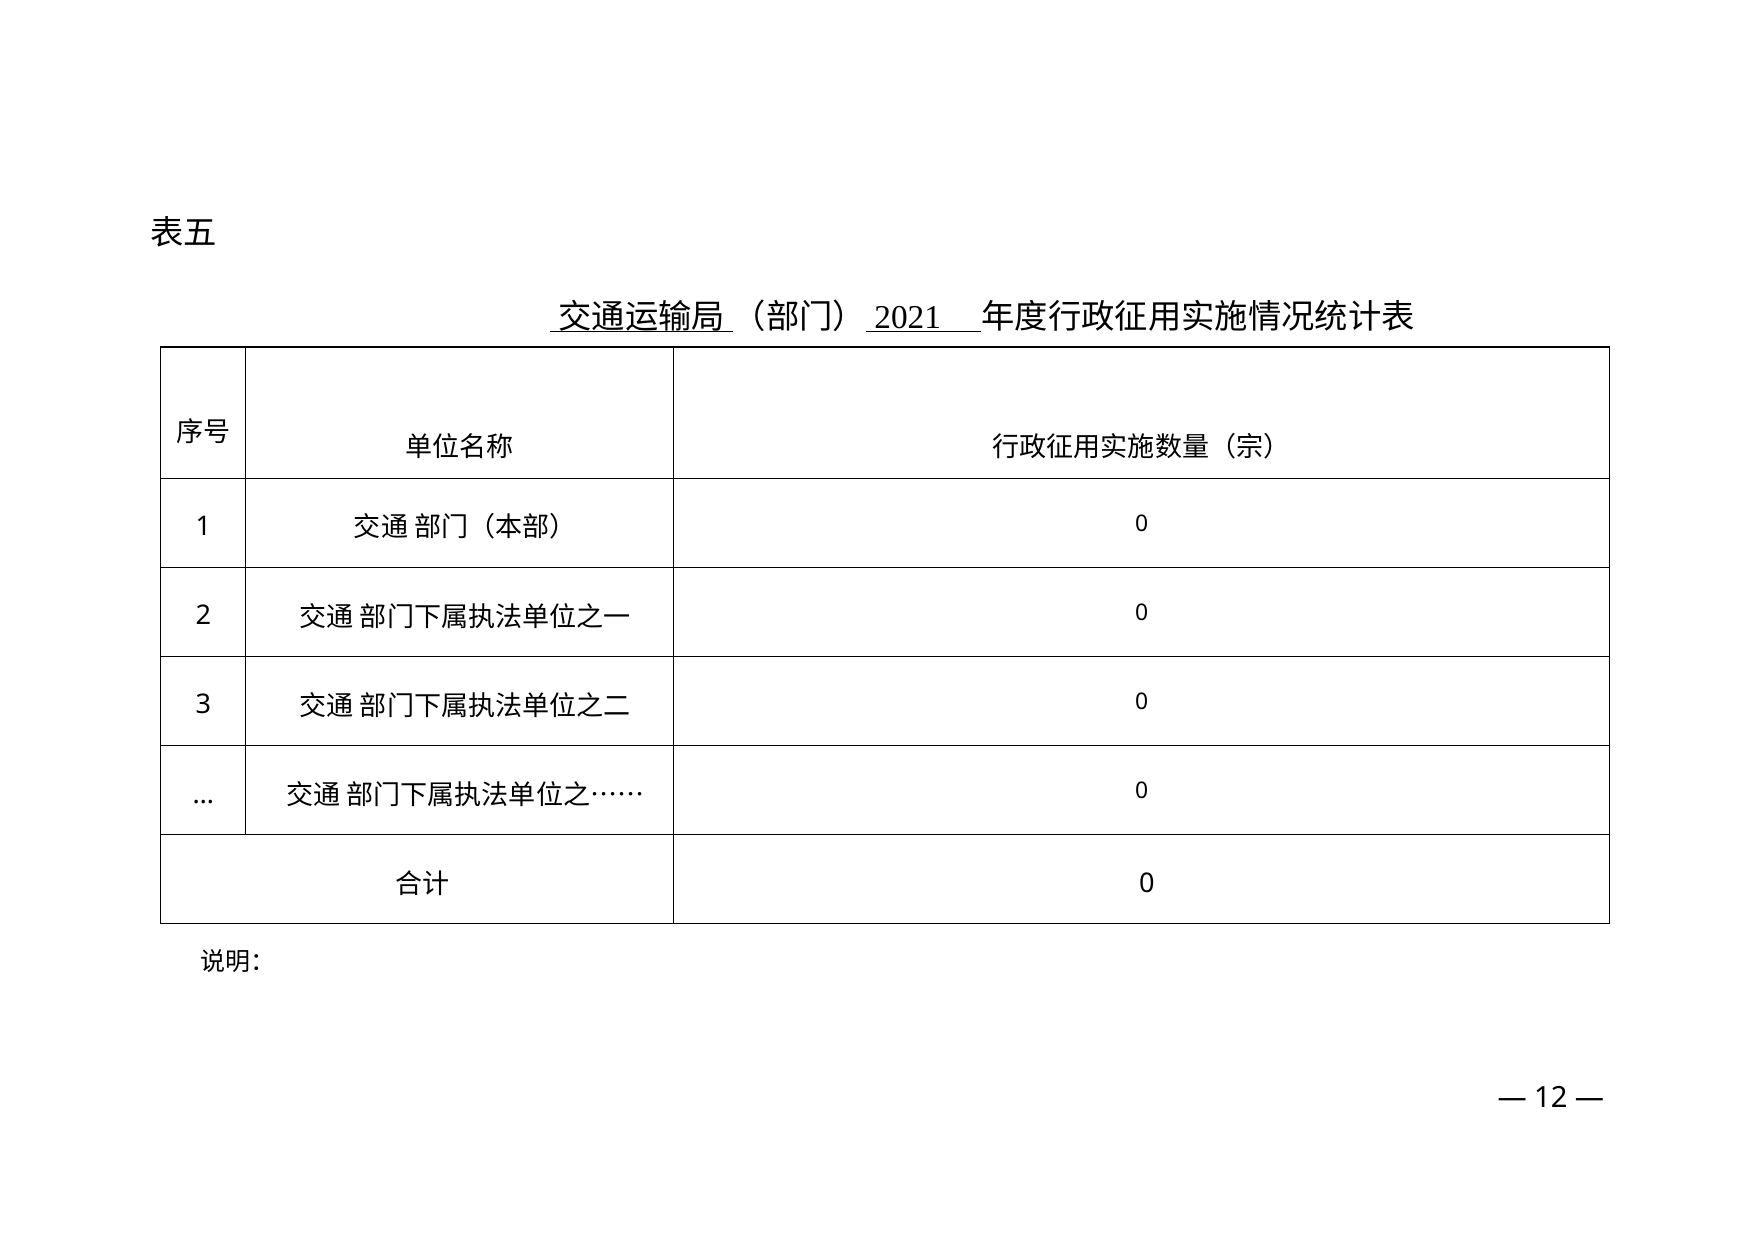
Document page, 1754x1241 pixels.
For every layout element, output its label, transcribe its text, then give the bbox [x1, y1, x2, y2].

table_cell 交通 部门下属执法单位之二 [246, 657, 673, 745]
table_cell 0 [674, 479, 1609, 567]
table_cell 交通 部门下属执法单位之…… [246, 746, 673, 834]
table_cell 3 [161, 657, 245, 745]
table_header 序号 [161, 348, 245, 477]
table_header 行政征用实施数量（宗） [674, 348, 1609, 477]
text 表五 [150, 198, 1604, 263]
table_cell 合计 [161, 835, 673, 923]
table_cell 0 [674, 746, 1609, 834]
table_cell 0 [674, 835, 1609, 923]
table_cell 0 [674, 657, 1609, 745]
table_header 单位名称 [246, 348, 673, 477]
table_cell 1 [161, 479, 245, 567]
table_cell 交通 部门（本部） [246, 479, 673, 567]
text 说明： [150, 927, 1604, 992]
table_cell 2 [161, 568, 245, 656]
table_cell 交通 部门下属执法单位之一 [246, 568, 673, 656]
table_cell 0 [674, 568, 1609, 656]
table_cell … [161, 746, 245, 834]
text 交通运输局 （部门） 2021 年度行政征用实施情况统计表 [550, 281, 1604, 346]
